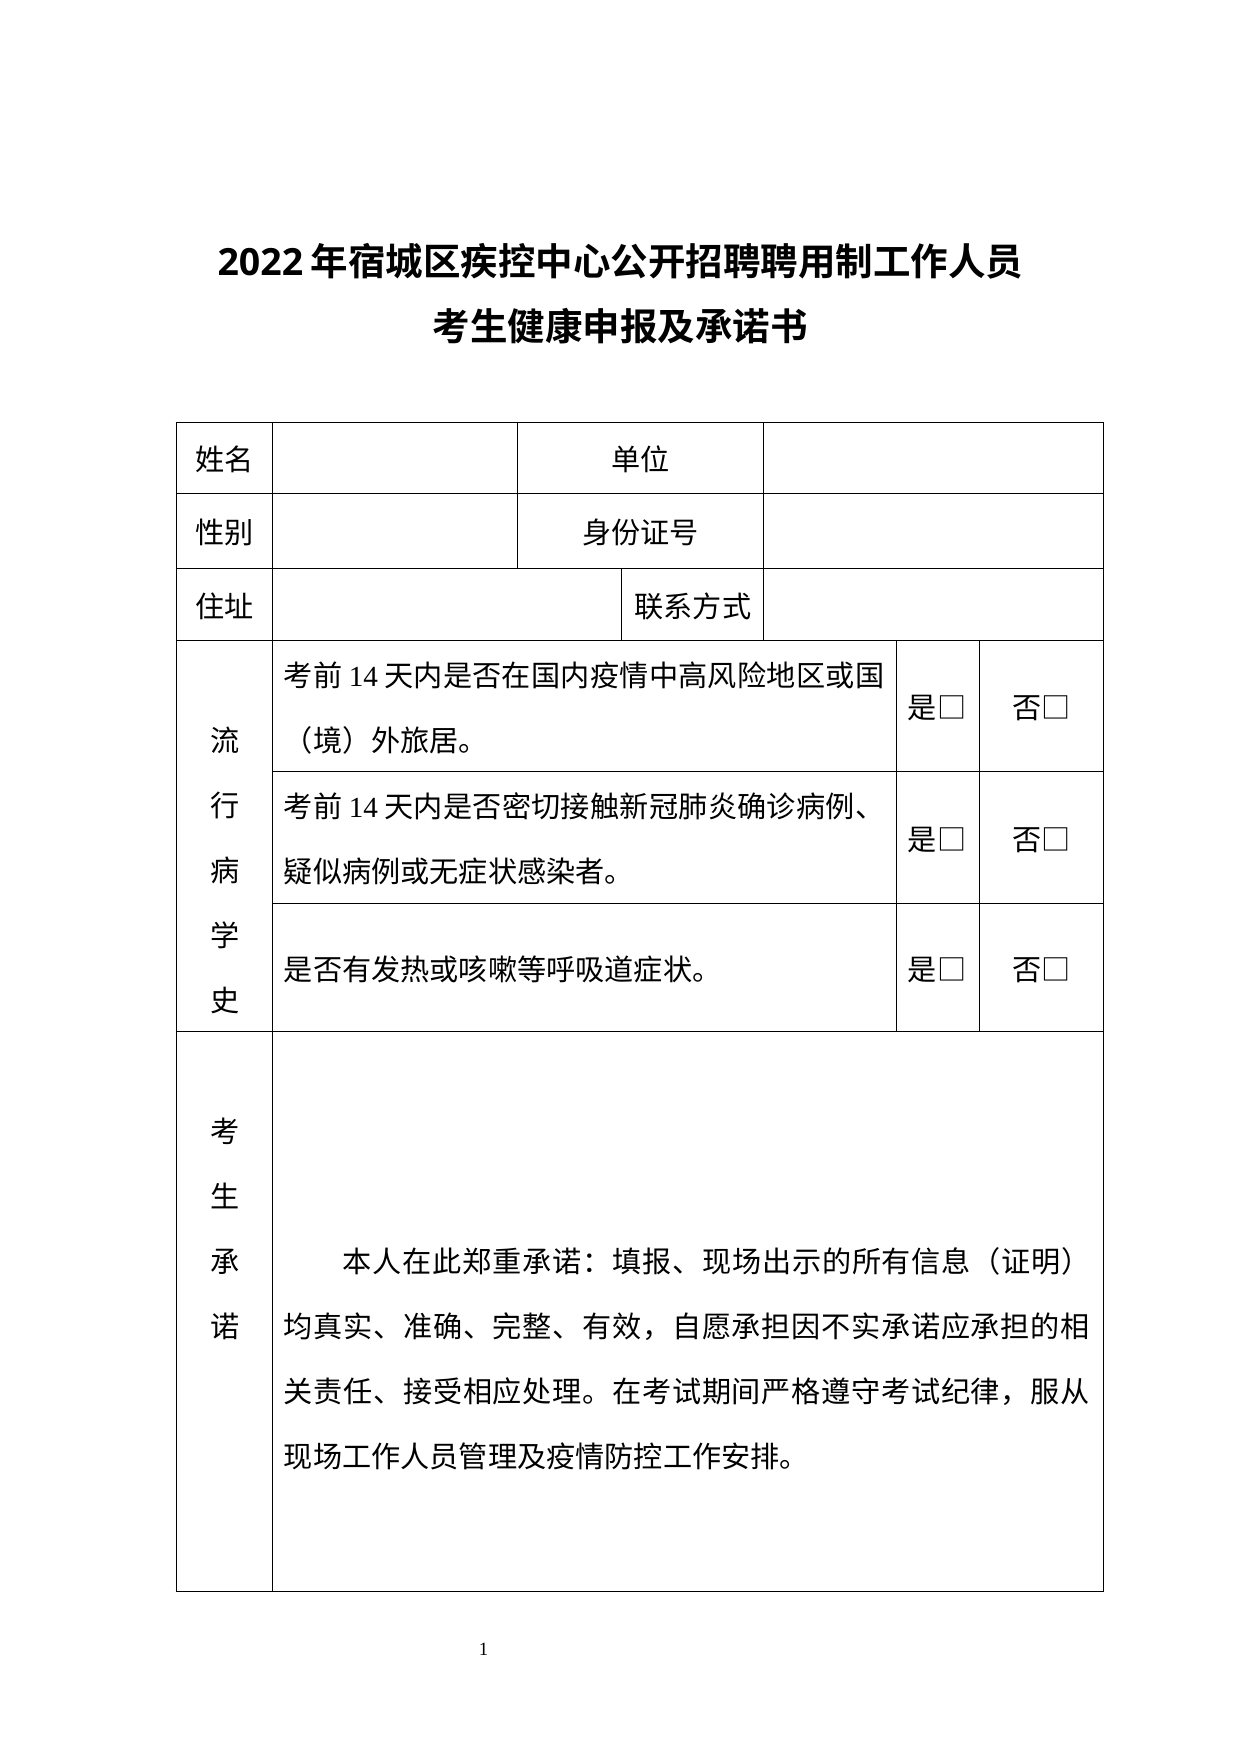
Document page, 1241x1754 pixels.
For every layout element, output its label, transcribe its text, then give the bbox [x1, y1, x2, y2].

text 考生健康申报及承诺书 [187, 292, 1053, 357]
table_cell 考前14天内是否在国内疫情中高风险地区或国（境）外旅居。 [273, 641, 896, 771]
table_cell 否□ [980, 641, 1103, 771]
table_cell 联系方式 [622, 569, 763, 640]
table_header [764, 423, 1103, 493]
table_cell 否□ [980, 904, 1103, 1031]
table_cell 考前14天内是否密切接触新冠肺炎确诊病例、疑似病例或无症状感染者。 [273, 772, 896, 903]
table_cell 否□ [980, 772, 1103, 903]
table_header 姓名 [177, 423, 272, 493]
table_cell 流 行 病 学 史 [177, 641, 272, 1031]
table_cell 是□ [897, 904, 979, 1031]
table_cell 是□ [897, 641, 979, 771]
table_cell 住址 [177, 569, 272, 640]
table_cell 考 生 承 诺 [177, 1032, 272, 1591]
table_cell 身份证号 [518, 494, 763, 568]
table_cell [273, 569, 621, 640]
table_cell [764, 569, 1103, 640]
table_cell [273, 494, 517, 568]
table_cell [273, 1032, 1103, 1591]
table_cell 是否有发热或咳嗽等呼吸道症状。 [273, 904, 896, 1031]
table_cell 性别 [177, 494, 272, 568]
table_header 单位 [518, 423, 763, 493]
table_header [273, 423, 517, 493]
table_cell [764, 494, 1103, 568]
table_cell 是□ [897, 772, 979, 903]
text 2022年宿城区疾控中心公开招聘聘用制工作人员 [187, 227, 1053, 292]
